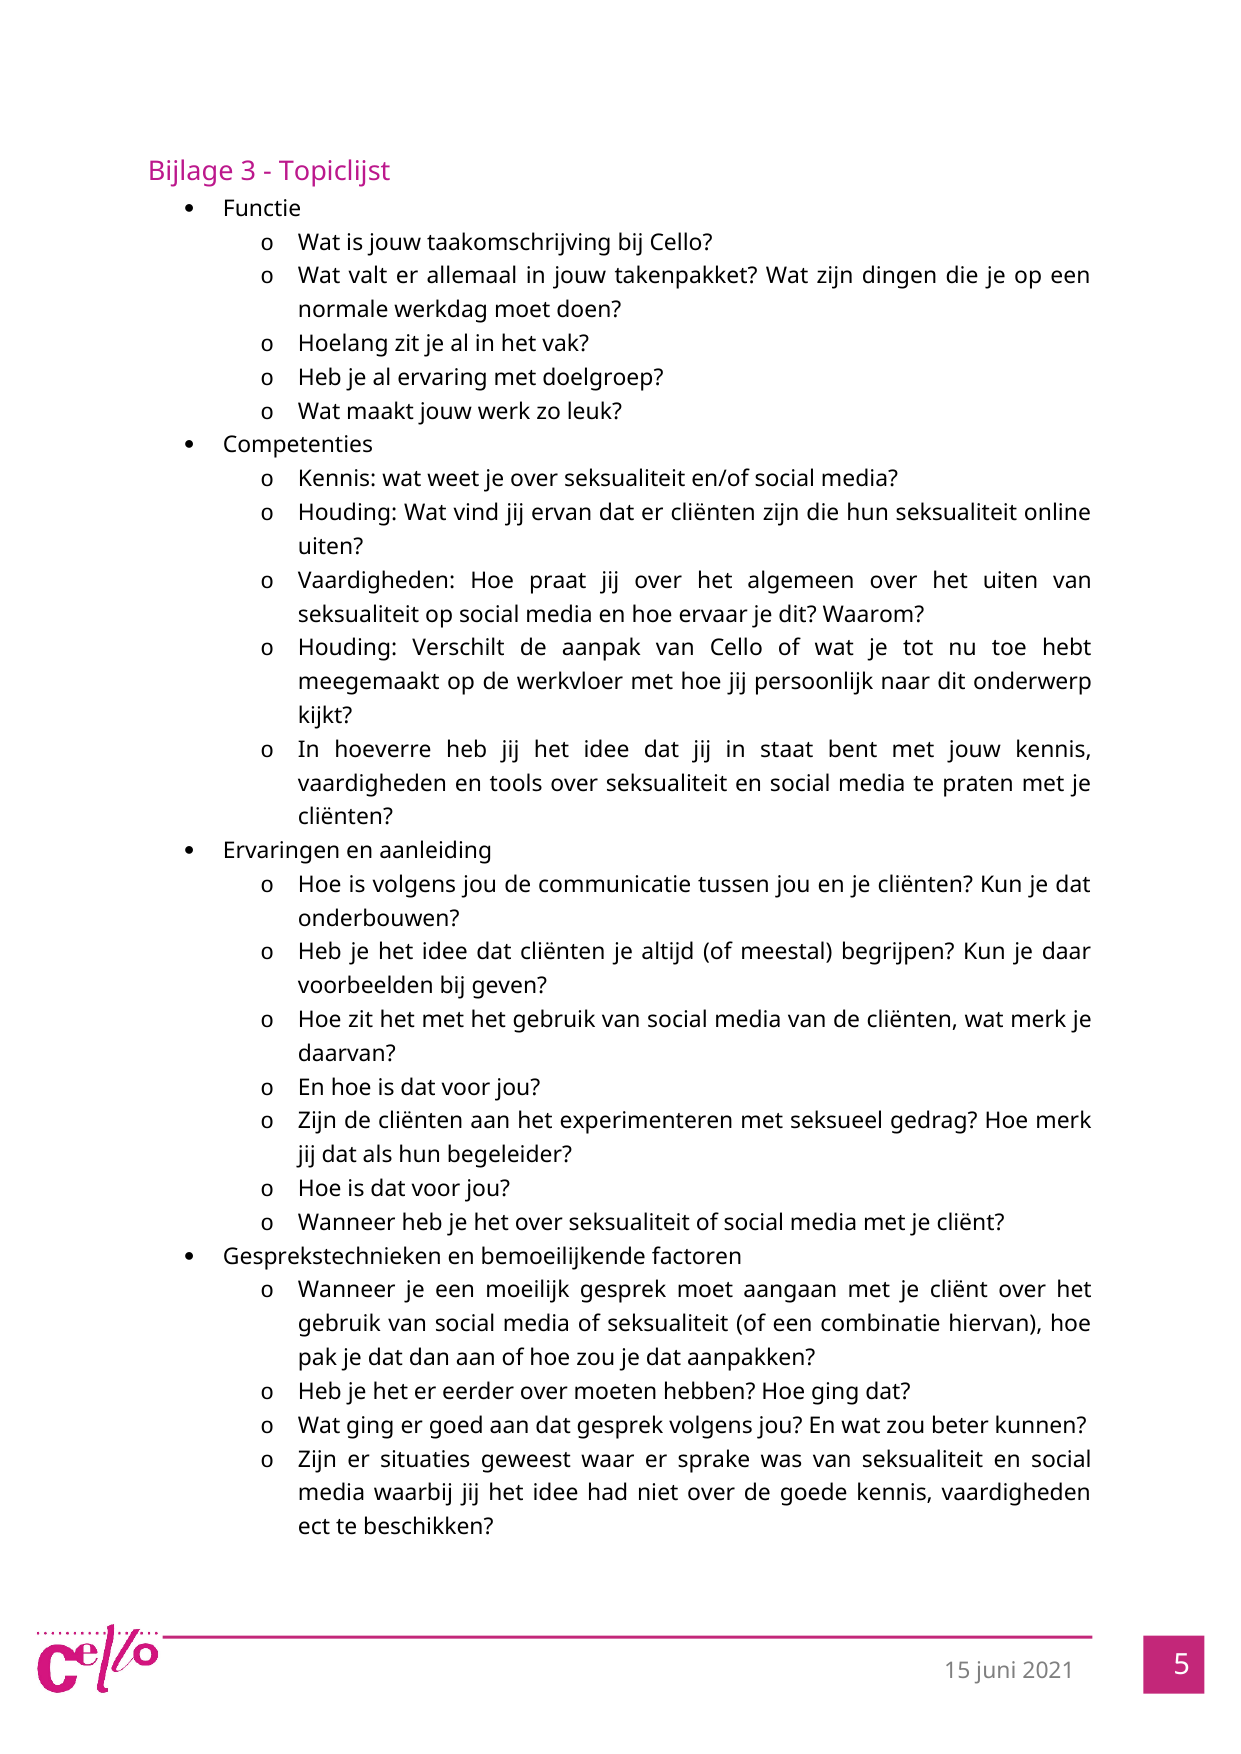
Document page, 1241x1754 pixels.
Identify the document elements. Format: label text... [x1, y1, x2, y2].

picture [28, 1588, 163, 1723]
list Houding: Wat vind jij ervan dat er cliënten zijn die hun seksualiteit online uiten? [260, 496, 1092, 561]
list En hoe is dat voor jou? [260, 1071, 1092, 1102]
list Heb je al ervaring met doelgroep? [260, 361, 1092, 392]
list Wat is jouw taakomschrijving bij Cello? [260, 225, 1092, 257]
list Hoe is dat voor jou? [260, 1172, 1092, 1203]
subtitle Bijlage 3 - Topiclijst [148, 152, 1092, 189]
list Hoelang zit je al in het vak? [260, 327, 1092, 358]
list Wat valt er allemaal in jouw takenpakket? Wat zijn dingen die je op een normale werkdag moet doen? [260, 259, 1092, 324]
list Zijn er situaties geweest waar er sprake was van seksualiteit en social media waarbij jij het idee had niet over de goede kennis, vaardigheden ect te beschikken? [260, 1442, 1092, 1541]
list Wanneer heb je het over seksualiteit of social media met je cliënt? [260, 1206, 1092, 1237]
list Wat ging er goed aan dat gesprek volgens jou? En wat zou beter kunnen? [260, 1409, 1092, 1440]
list Hoe zit het met het gebruik van social media van de cliënten, wat merk je daarvan? [260, 1003, 1092, 1068]
list Zijn de cliënten aan het experimenteren met seksueel gedrag? Hoe merk jij dat als hun begeleider? [260, 1104, 1092, 1169]
list In hoeverre heb jij het idee dat jij in staat bent met jouw kennis, vaardigheden en tools over seksualiteit en social media te praten met je cliënten? [260, 733, 1092, 831]
list Gesprekstechnieken en bemoeilijkende factoren [185, 1240, 1092, 1271]
list Wat maakt jouw werk zo leuk? [260, 394, 1092, 426]
list Wanneer je een moeilijk gesprek moet aangaan met je cliënt over het gebruik van social media of seksualiteit (of een combinatie hiervan), hoe pak je dat dan aan of hoe zou je dat aanpakken? [260, 1273, 1092, 1372]
list Ervaringen en aanleiding [185, 834, 1092, 865]
list Hoe is volgens jou de communicatie tussen jou en je cliënten? Kun je dat onderbouwen? [260, 868, 1092, 933]
list Functie [185, 192, 1092, 223]
list Vaardigheden: Hoe praat jij over het algemeen over het uiten van seksualiteit op social media en hoe ervaar je dit? Waarom? [260, 564, 1092, 629]
list Houding: Verschilt de aanpak van Cello of wat je tot nu toe hebt meegemaakt op de werkvloer met hoe jij persoonlijk naar dit onderwerp kijkt? [260, 631, 1092, 730]
list Competenties [185, 428, 1092, 460]
list Heb je het er eerder over moeten hebben? Hoe ging dat? [260, 1375, 1092, 1406]
list Kennis: wat weet je over seksualiteit en/of social media? [260, 462, 1092, 493]
list Heb je het idee dat cliënten je altijd (of meestal) begrijpen? Kun je daar voorbeelden bij geven? [260, 935, 1092, 1000]
